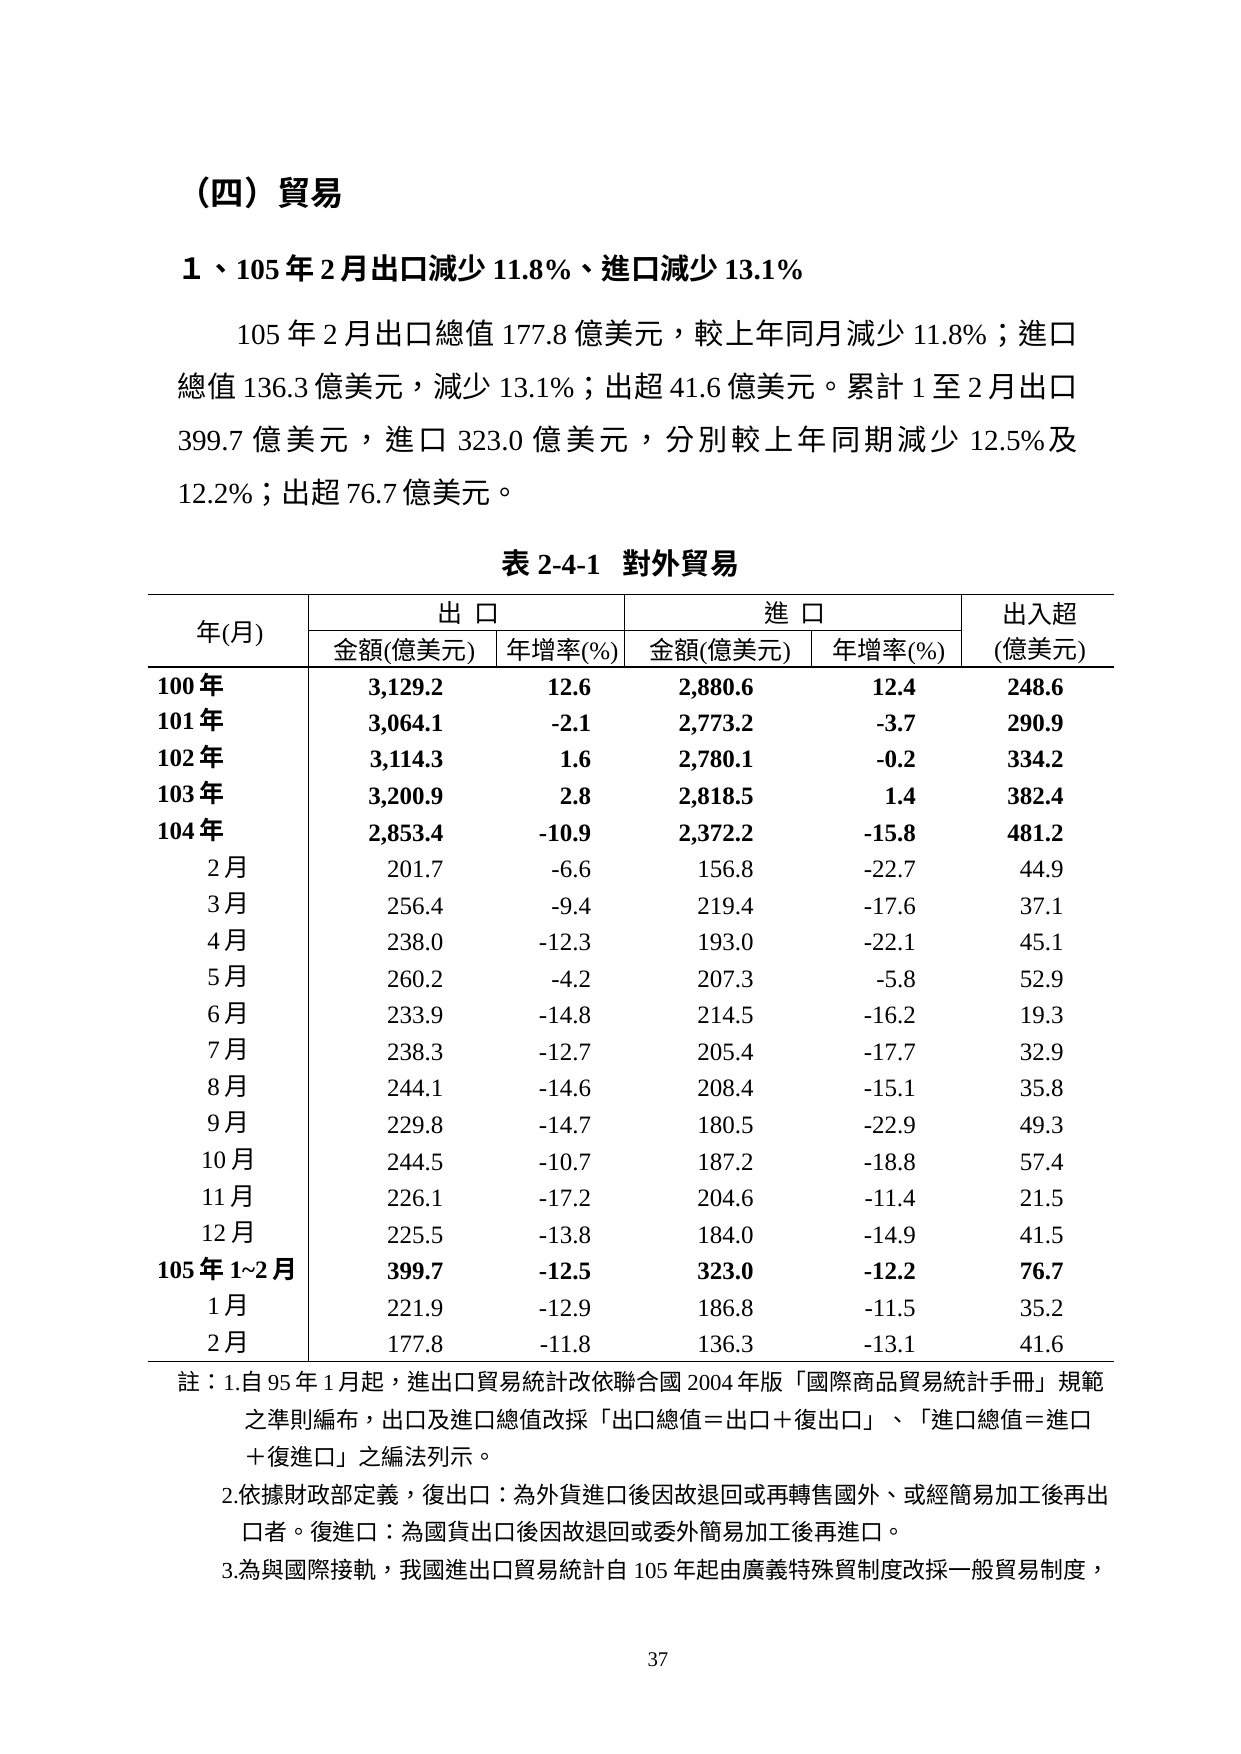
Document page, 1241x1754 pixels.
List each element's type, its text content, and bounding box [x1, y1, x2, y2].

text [221, 1550, 1110, 1587]
text （四）貿易 [177, 166, 1069, 215]
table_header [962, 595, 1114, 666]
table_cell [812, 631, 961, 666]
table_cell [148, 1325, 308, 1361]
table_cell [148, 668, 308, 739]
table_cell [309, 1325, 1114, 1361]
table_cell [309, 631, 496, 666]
text 註：1.自95年1月起，進出口貿易統計改依聯合國2004年版「國際商品貿易統計手冊」規範之準則編布，出口及進口總值改採「出口總值＝出口＋復出口」、「進口總值＝進口＋復進口」之編法列示。 [177, 1362, 1110, 1475]
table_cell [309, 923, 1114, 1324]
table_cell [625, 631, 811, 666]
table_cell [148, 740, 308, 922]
text 表 2-4-1 對外貿易 [177, 541, 1063, 583]
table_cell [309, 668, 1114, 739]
text 105年2月出口總值177.8億美元，較上年同月減少11.8%；進口總值136.3億美元，減少13.1%；出超41.6億美元。累計1至2月出口399.7億美元，進口323.0億美元，分別較上年同期減少12.5%及12.2%；出超76.7億美元。 [177, 311, 1078, 511]
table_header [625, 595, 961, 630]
text 2.依據財政部定義，復出口：為外貨進口後因故退回或再轉售國外、或經簡易加工後再出口者。復進口：為國貨出口後因故退回或委外簡易加工後再進口。 [221, 1475, 1110, 1550]
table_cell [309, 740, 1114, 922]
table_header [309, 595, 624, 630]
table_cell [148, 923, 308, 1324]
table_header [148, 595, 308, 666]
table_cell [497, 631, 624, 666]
text １、105年2月出口減少11.8%、進口減少13.1% [177, 245, 1063, 288]
